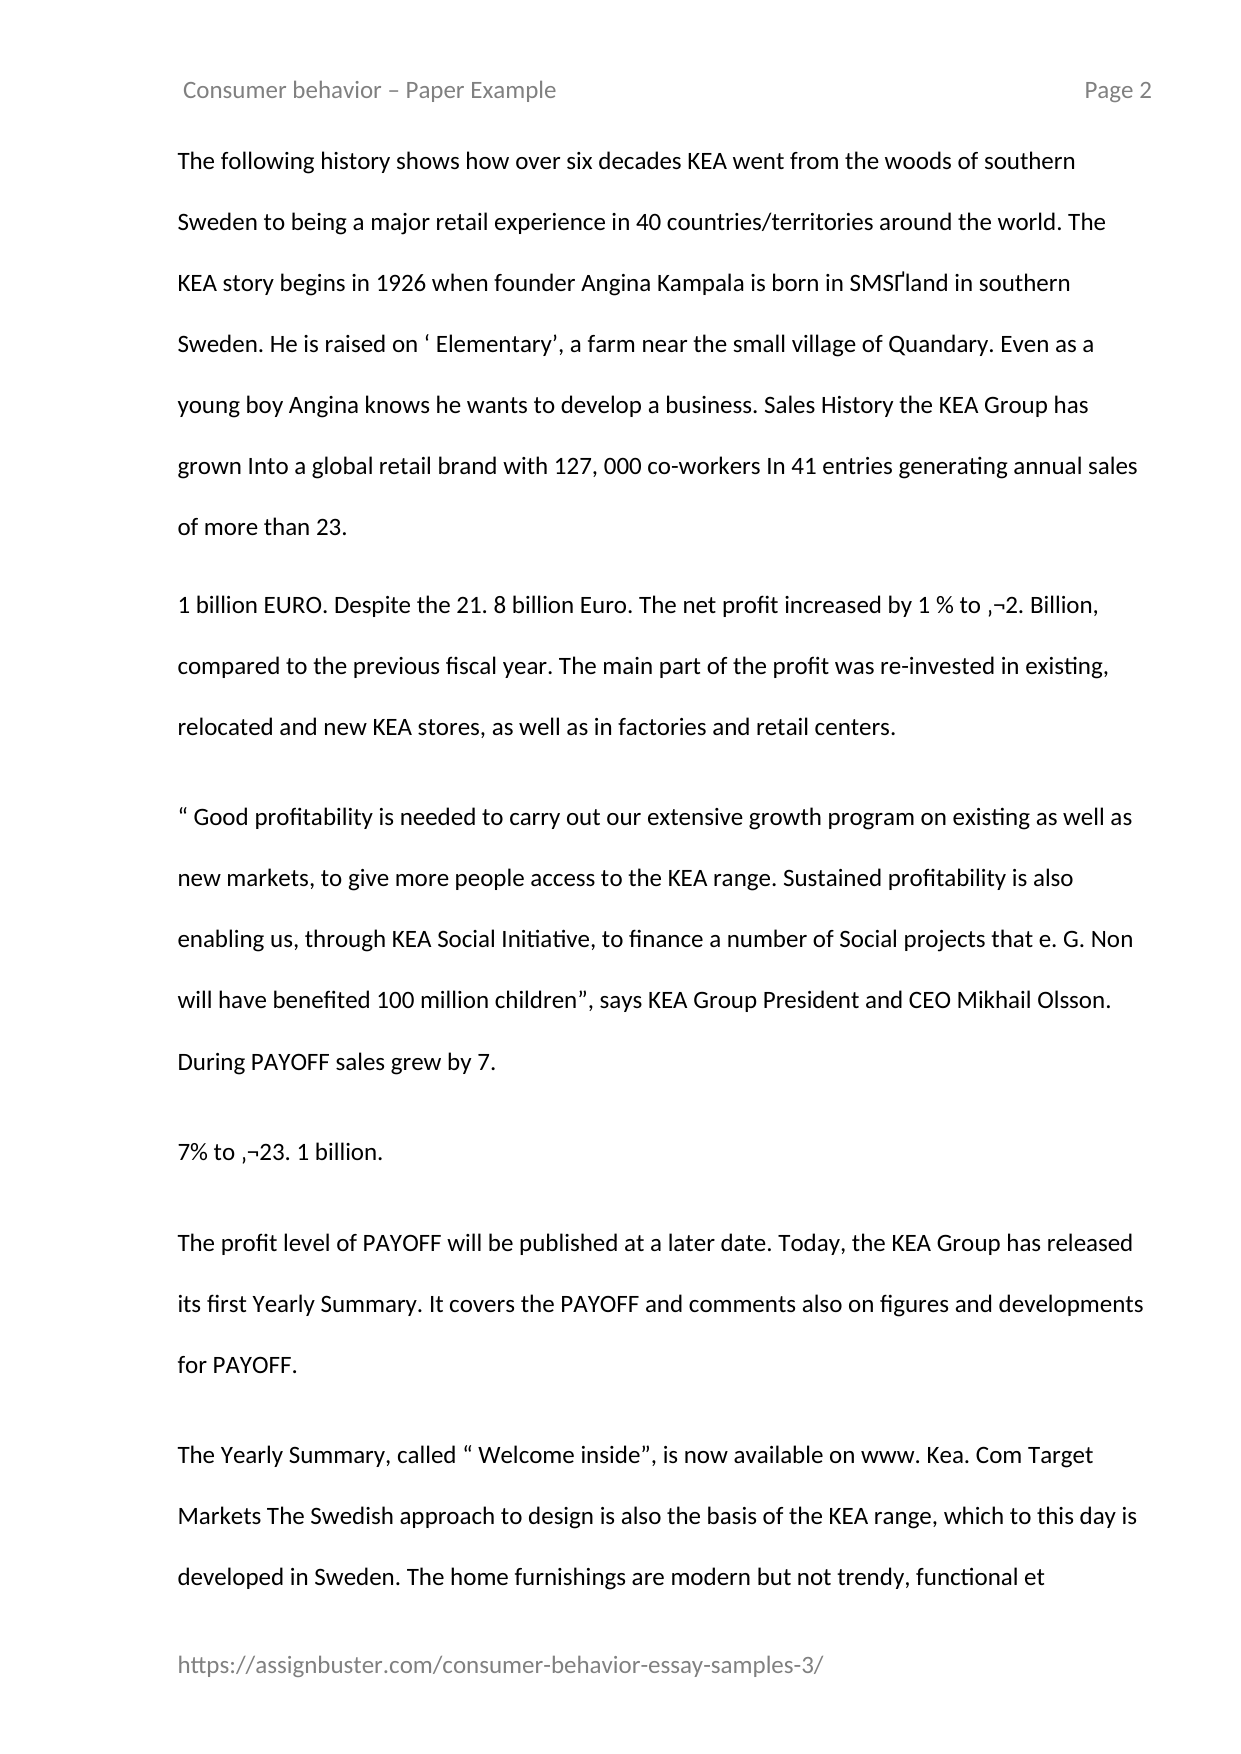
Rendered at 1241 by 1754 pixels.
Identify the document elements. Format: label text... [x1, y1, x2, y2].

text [177, 1439, 1152, 1592]
text The profit level of PAYOFF will be published at a later date. Today, the KEA Group has released its first Yearly Summary. It covers the PAYOFF and comments also on figures and developments for PAYOFF. [177, 1227, 1152, 1379]
text “ Good profitability is needed to carry out our extensive growth program on existing as well as new markets, to give more people access to the KEA range. Sustained profitability is also enabling us, through KEA Social Initiative, to finance a number of Social projects that e. G. Non will have benefited 100 million children”, says KEA Group President and CEO Mikhail Olsson. During PAYOFF sales grew by 7. [177, 802, 1152, 1076]
text The following history shows how over six decades KEA went from the woods of southern Sweden to being a major retail experience in 40 countries/territories around the world. The KEA story begins in 1926 when founder Angina Kampala is born in SMSҐland in southern Sweden. He is raised on ‘ Elementary’, a farm near the small village of Quandary. Even as a young boy Angina knows he wants to develop a business. Sales History the KEA Group has grown Into a global retail brand with 127, 000 co-workers In 41 entries generating annual sales of more than 23. [177, 145, 1152, 542]
text 1 billion EURO. Despite the 21. 8 billion Euro. The net profit increased by 1 % to ‚¬2. Billion, compared to the previous fiscal year. The main part of the profit was re-invested in existing, relocated and new KEA stores, as well as in factories and retail centers. [177, 589, 1152, 742]
text 7% to ‚¬23. 1 billion. [177, 1136, 1152, 1167]
